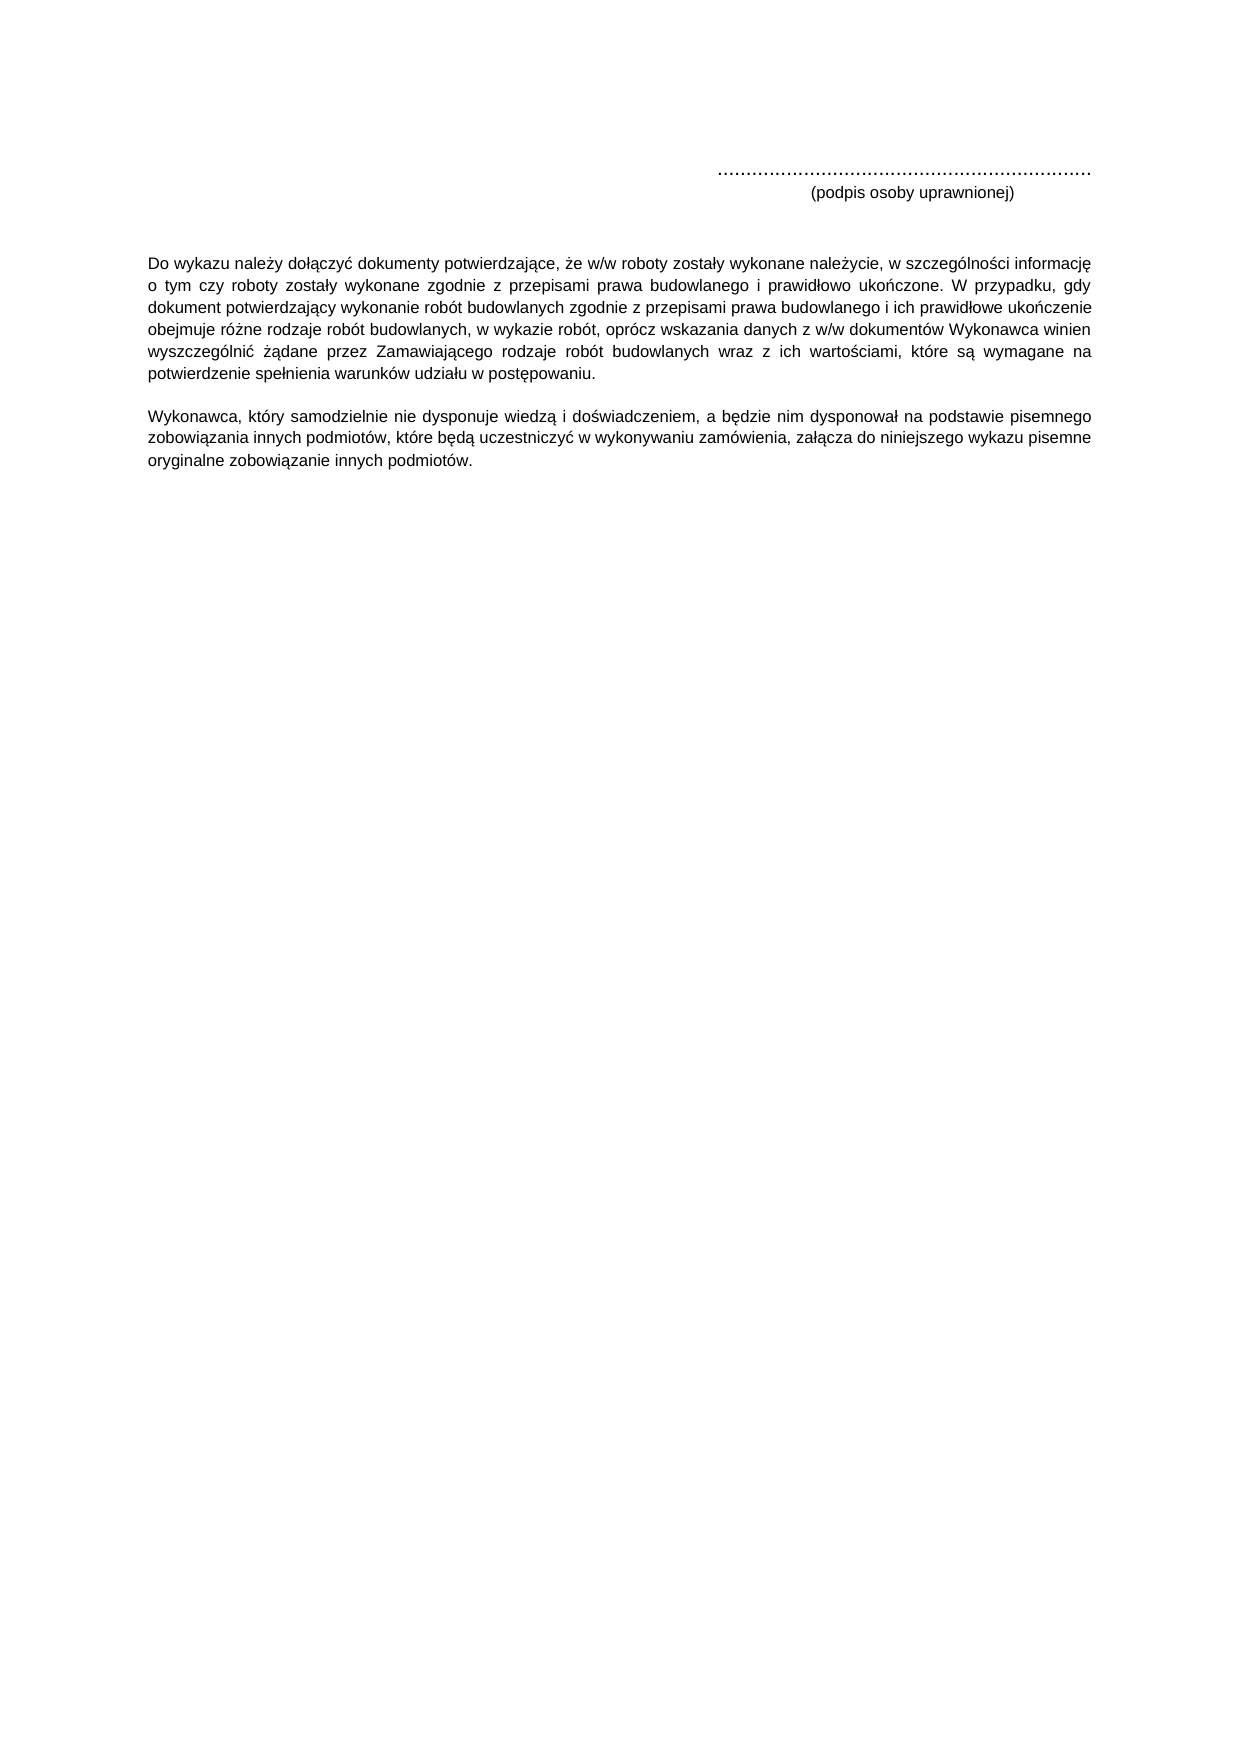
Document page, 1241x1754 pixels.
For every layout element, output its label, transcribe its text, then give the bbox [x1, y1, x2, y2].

text Do wykazu należy dołączyć dokumenty potwierdzające, że w/w roboty zostały wykonane należycie, w szczególności informację o tym czy roboty zostały wykonane zgodnie z przepisami prawa budowlanego i prawidłowo ukończone. W przypadku, gdy dokument potwierdzający wykonanie robót budowlanych zgodnie z przepisami prawa budowlanego i ich prawidłowe ukończenie obejmuje różne rodzaje robót budowlanych, w wykazie robót, oprócz wskazania danych z w/w dokumentów Wykonawca winien wyszczególnić żądane przez Zamawiającego rodzaje robót budowlanych wraz z ich wartościami, które są wymagane na potwierdzenie spełnienia warunków udziału w postępowaniu. [148, 254, 1093, 383]
text Wykonawca, który samodzielnie nie dysponuje wiedzą i doświadczeniem, a będzie nim dysponował na podstawie pisemnego zobowiązania innych podmiotów, które będą uczestniczyć w wykonywaniu zamówienia, załącza do niniejszego wykazu pisemne oryginalne zobowiązanie innych podmiotów. [148, 406, 1093, 469]
text (podpis osoby uprawnionej) [148, 183, 1093, 202]
text ................................................................. [148, 156, 1093, 180]
